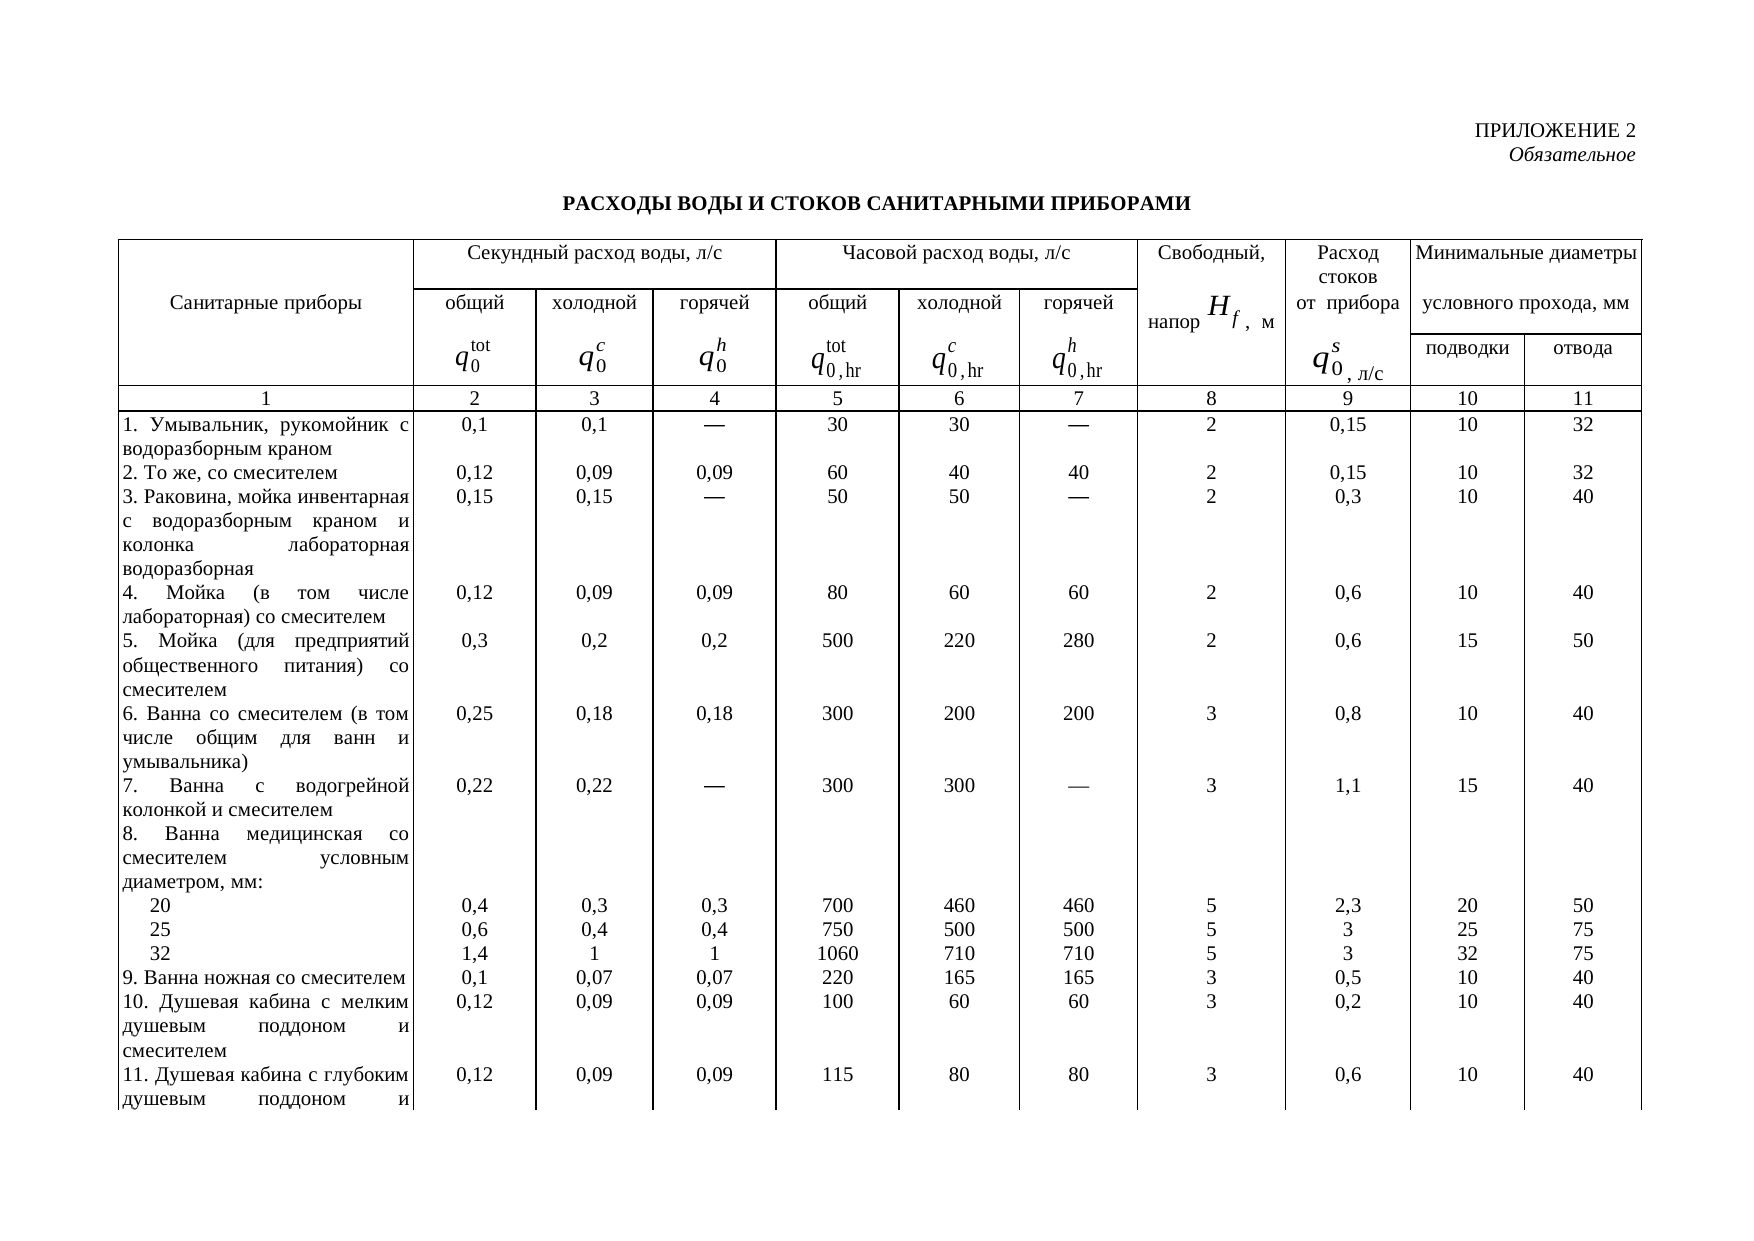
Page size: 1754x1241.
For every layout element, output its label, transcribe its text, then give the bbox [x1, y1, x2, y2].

table_cell от прибора [1286, 288, 1410, 333]
table_cell 1,4 [414, 941, 535, 965]
table_cell 40 [1525, 773, 1641, 821]
table_cell 80 [900, 1061, 1019, 1109]
table_cell 100 [777, 989, 898, 1061]
table_cell 10 [1411, 460, 1524, 484]
table_cell 80 [1020, 1061, 1137, 1109]
table_cell 0,18 [654, 701, 775, 773]
table_cell 165 [900, 965, 1019, 989]
table_cell 4 [654, 386, 775, 410]
table_cell 2 [1138, 460, 1285, 484]
table_cell 200 [1020, 701, 1137, 773]
table_cell 9. Ванна ножная со смесителем [119, 965, 413, 989]
table_cell 0,15 [537, 484, 652, 580]
table_cell 11 [1525, 386, 1641, 410]
text Обязательное [118, 142, 1636, 166]
table_cell 5. Мойка (для предприятий общественного питания) со смесителем [119, 628, 413, 701]
table_cell 0,12 [414, 1061, 535, 1109]
table_cell 710 [1020, 941, 1137, 965]
table_cell [654, 773, 775, 821]
table_cell 10 [1411, 484, 1524, 580]
table_cell 3 [1138, 989, 1285, 1061]
table_cell 0,09 [537, 460, 652, 484]
table_cell 15 [1411, 628, 1524, 701]
table_cell 300 [777, 773, 898, 821]
table_cell 0,09 [654, 460, 775, 484]
table_cell 60 [900, 580, 1019, 628]
table_cell 60 [1020, 580, 1137, 628]
table_cell 0,2 [654, 628, 775, 701]
table_cell 3 [537, 386, 652, 410]
table_cell 0,8 [1286, 701, 1410, 773]
table_cell 0,09 [537, 580, 652, 628]
table_cell общий [777, 290, 898, 333]
table_cell 2. То же, со смесителем [119, 460, 413, 484]
table_cell 0,3 [414, 628, 535, 701]
table_cell 2 [1138, 580, 1285, 628]
table_cell 115 [777, 1061, 898, 1109]
table_cell 20 [1411, 821, 1524, 917]
table_cell 2 [1138, 484, 1285, 580]
table_cell Санитарные приборы [119, 288, 413, 333]
table_cell 0,6 [414, 917, 535, 941]
table_cell [654, 484, 775, 580]
table_cell 80 [777, 580, 898, 628]
table_cell 15 [1411, 773, 1524, 821]
table_cell 3 [1286, 917, 1410, 941]
table_cell 1. Умывальник, рукомойник с водоразборным краном [119, 412, 413, 460]
table_cell [1138, 333, 1285, 384]
table_cell 0,15 [1286, 412, 1410, 460]
table_cell 60 [777, 460, 898, 484]
table_cell 460 [900, 821, 1019, 917]
table_cell 0,4 [654, 917, 775, 941]
table_cell 0,2 [1286, 989, 1410, 1061]
table_cell 25 [119, 917, 413, 941]
table_cell 0,22 [414, 773, 535, 821]
table_cell 700 [777, 821, 898, 917]
table_cell 1,1 [1286, 773, 1410, 821]
table_cell подводки [1411, 335, 1524, 384]
table_cell 50 [1525, 821, 1641, 917]
table_cell [119, 333, 413, 384]
table_cell 5 [1138, 941, 1285, 965]
table_cell , л/с [1286, 333, 1410, 384]
table_cell 3 [1286, 941, 1410, 965]
table_cell 0,5 [1286, 965, 1410, 989]
table_cell 40 [1525, 989, 1641, 1061]
table_header Свободный, [1138, 240, 1285, 288]
table_cell [900, 333, 1019, 384]
table_header Часовой расход воды, л/с [777, 240, 1137, 288]
table_cell [537, 333, 652, 384]
text ПРИЛОЖЕНИЕ 2 [118, 118, 1636, 142]
table_cell 0,22 [537, 773, 652, 821]
table_cell [1020, 412, 1137, 460]
table_cell 0,6 [1286, 1061, 1410, 1109]
table_cell 0,12 [414, 989, 535, 1061]
table_cell 1060 [777, 941, 898, 965]
table_cell [1020, 484, 1137, 580]
table_cell 500 [900, 917, 1019, 941]
table_cell 0,07 [537, 965, 652, 989]
table_header Секундный расход воды, л/с [414, 240, 775, 288]
table_cell 0,15 [414, 484, 535, 580]
table_cell 200 [900, 701, 1019, 773]
table_cell 0,09 [654, 989, 775, 1061]
table_cell 500 [1020, 917, 1137, 941]
table_header [119, 240, 413, 288]
table_cell 1 [537, 941, 652, 965]
table_cell 60 [900, 989, 1019, 1061]
table_cell 0,1 [414, 412, 535, 460]
table_cell [654, 412, 775, 460]
table_cell 710 [900, 941, 1019, 965]
table_cell 10. Душевая кабина с мелким душевым поддоном и смесителем [119, 989, 413, 1061]
table_cell 2 [414, 386, 535, 410]
table_cell 10 [1411, 412, 1524, 460]
table_cell 0,3 [1286, 484, 1410, 580]
table_cell 3 [1138, 773, 1285, 821]
table_cell 10 [1411, 386, 1524, 410]
table_cell — [1020, 773, 1137, 821]
table_cell 0,09 [654, 580, 775, 628]
table_cell 10 [1411, 701, 1524, 773]
table_cell 2 [1138, 628, 1285, 701]
table_cell 6. Ванна со смесителем (в том числе общим для ванн и умывальника) [119, 701, 413, 773]
table_cell 500 [777, 628, 898, 701]
table_cell 50 [1525, 628, 1641, 701]
table_cell 280 [1020, 628, 1137, 701]
table_cell 9 [1286, 386, 1410, 410]
table_cell 2 [1138, 412, 1285, 460]
table_cell 0,4 [537, 917, 652, 941]
table_cell 0,07 [654, 965, 775, 989]
table_cell 0,1 [537, 412, 652, 460]
table_cell 0,6 [1286, 628, 1410, 701]
table_cell 0,12 [414, 580, 535, 628]
table_cell 7 [1020, 386, 1137, 410]
table_cell [777, 333, 898, 384]
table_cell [119, 1061, 413, 1109]
table_cell 2,3 [1286, 821, 1410, 917]
table_cell горячей [654, 290, 775, 333]
table_cell 10 [1411, 1061, 1524, 1109]
table_cell общий [414, 290, 535, 333]
table_cell 5 [1138, 917, 1285, 941]
table_cell 10 [1411, 965, 1524, 989]
table_cell 3 [1138, 701, 1285, 773]
table_cell 0,15 [1286, 460, 1410, 484]
table_cell 50 [900, 484, 1019, 580]
table_cell горячей [1020, 290, 1137, 333]
table_cell [1020, 333, 1137, 384]
table_cell 0,18 [537, 701, 652, 773]
table_cell 8 [1138, 386, 1285, 410]
table_cell [654, 333, 775, 384]
table_cell 30 [777, 412, 898, 460]
table_cell 6 [900, 386, 1019, 410]
table_cell 7. Ванна с водогрейной колонкой и смесителем [119, 773, 413, 821]
table_header Минимальные диаметры [1411, 240, 1641, 288]
table_cell 0,2 [537, 628, 652, 701]
table_cell 60 [1020, 989, 1137, 1061]
table_cell 750 [777, 917, 898, 941]
table_cell 40 [1525, 580, 1641, 628]
table_cell 0,1 [414, 965, 535, 989]
table_cell 220 [777, 965, 898, 989]
table_cell 40 [1525, 701, 1641, 773]
table_cell 3 [1138, 965, 1285, 989]
table_cell 0,09 [537, 1061, 652, 1109]
table_cell 32 [1525, 412, 1641, 460]
table_cell 50 [777, 484, 898, 580]
table_cell 0,12 [414, 460, 535, 484]
table_cell 1 [119, 386, 413, 410]
table_cell 32 [1525, 460, 1641, 484]
table_cell 5 [1138, 821, 1285, 917]
table_cell [414, 333, 535, 384]
table_cell 0,6 [1286, 580, 1410, 628]
table_cell 460 [1020, 821, 1137, 917]
table_cell 0,4 [414, 821, 535, 917]
table_cell 300 [777, 701, 898, 773]
table_cell 5 [777, 386, 898, 410]
table_cell отвода [1525, 335, 1641, 384]
table_cell 0,09 [537, 989, 652, 1061]
text РАСХОДЫ ВОДЫ И СТОКОВ САНИТАРНЫМИ ПРИБОРАМИ [118, 190, 1636, 214]
table_cell 30 [900, 412, 1019, 460]
table_cell 0,3 [537, 821, 652, 917]
table_cell 3. Раковина, мойка инвентарная с водоразборным краном и колонка лабораторная водоразборная [119, 484, 413, 580]
table_cell 40 [1525, 965, 1641, 989]
table_cell 4. Мойка (в том числе лабораторная) со смесителем [119, 580, 413, 628]
table_cell напор , м [1138, 288, 1285, 333]
table_cell 25 [1411, 917, 1524, 941]
table_cell 32 [1411, 941, 1524, 965]
table_cell 8. Ванна медицинская со смесителем условным диаметром, мм: 20 [119, 821, 413, 917]
table_cell 300 [900, 773, 1019, 821]
table_cell 75 [1525, 917, 1641, 941]
table_cell 10 [1411, 580, 1524, 628]
table_cell 32 [119, 941, 413, 965]
table_cell 0,25 [414, 701, 535, 773]
table_cell 0,09 [654, 1061, 775, 1109]
table_cell холодной [900, 290, 1019, 333]
table_cell 1 [654, 941, 775, 965]
table_cell 40 [1525, 1061, 1641, 1109]
table_cell 40 [1020, 460, 1137, 484]
table_cell 40 [1525, 484, 1641, 580]
table_cell 0,3 [654, 821, 775, 917]
table_cell холодной [537, 290, 652, 333]
table_cell 3 [1138, 1061, 1285, 1109]
table_cell 40 [900, 460, 1019, 484]
table_cell условного прохода, мм [1411, 288, 1641, 333]
table_header Расход стоков [1286, 240, 1410, 288]
table_cell 220 [900, 628, 1019, 701]
table_cell 75 [1525, 941, 1641, 965]
table_cell 10 [1411, 989, 1524, 1061]
table_cell 165 [1020, 965, 1137, 989]
